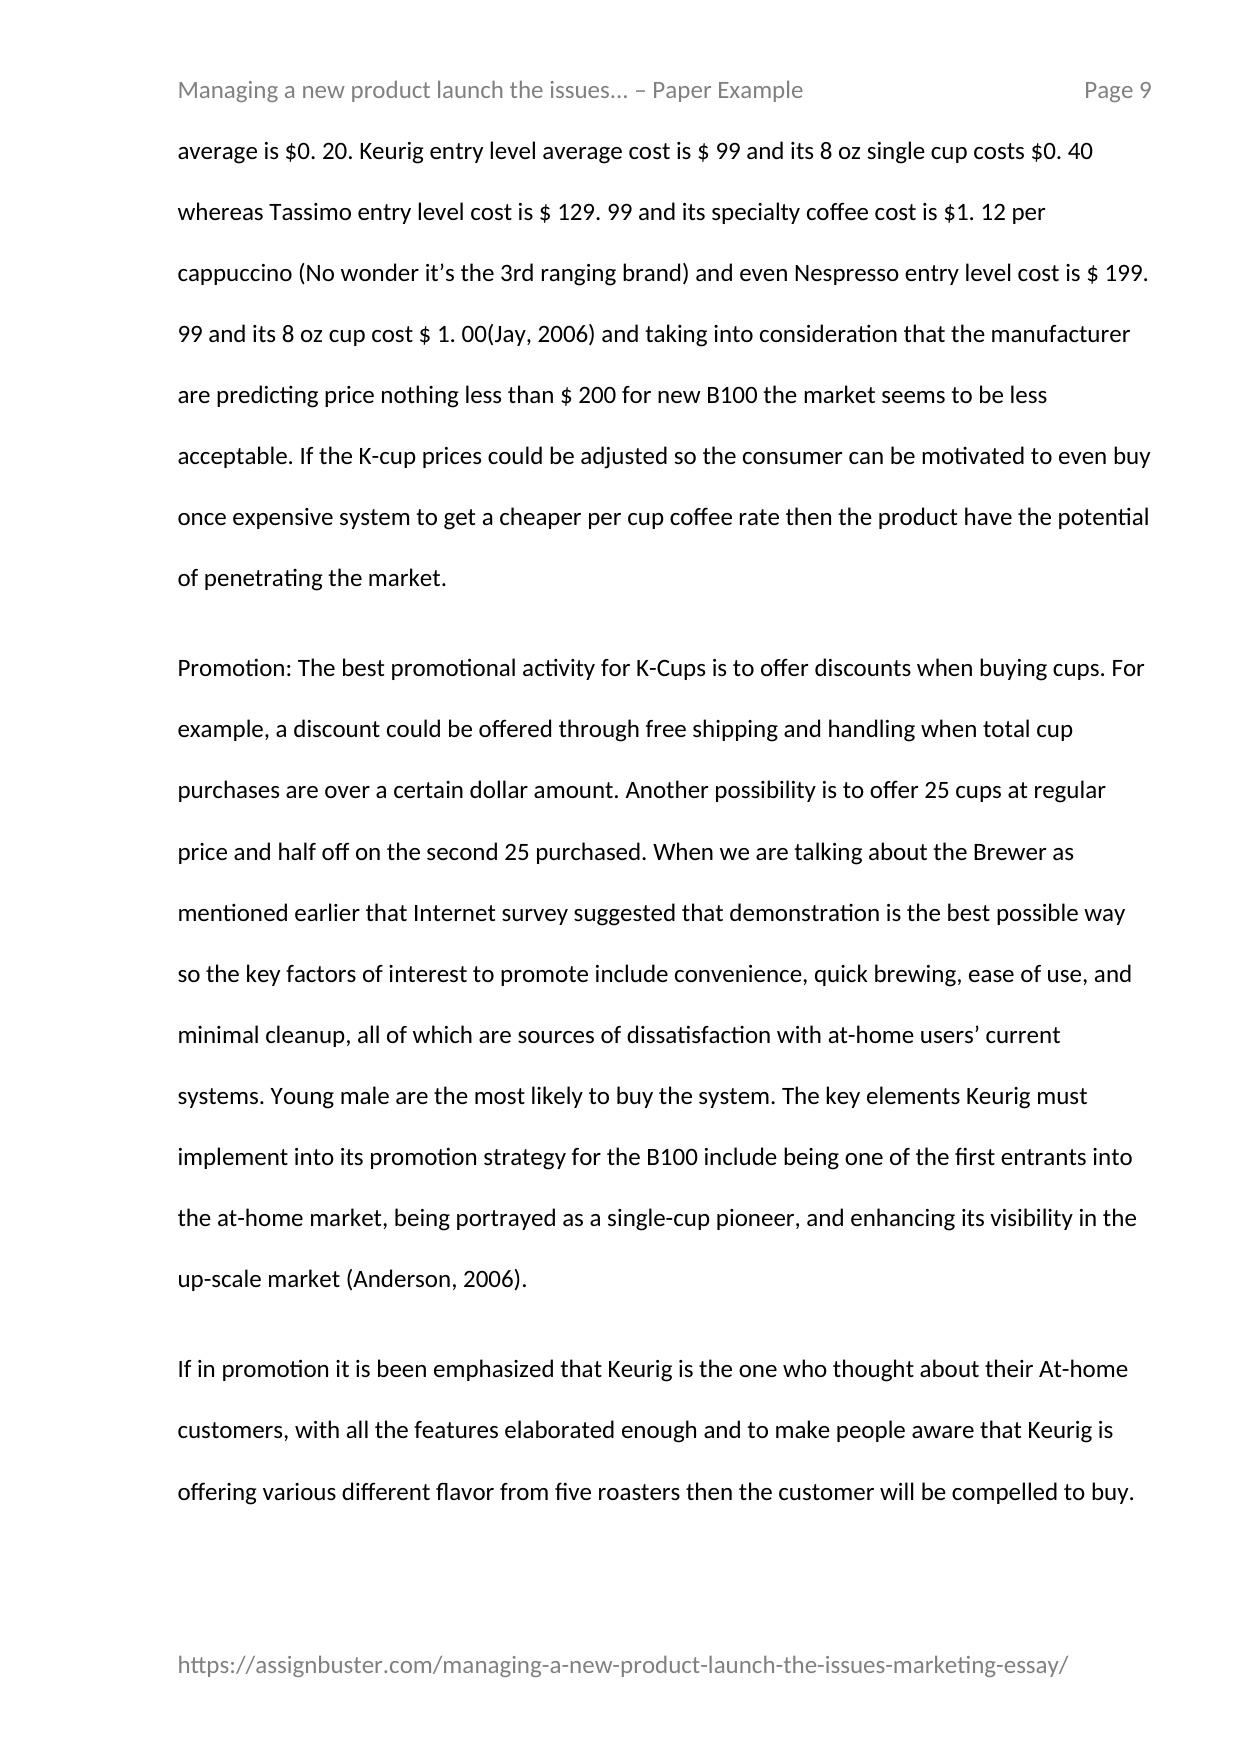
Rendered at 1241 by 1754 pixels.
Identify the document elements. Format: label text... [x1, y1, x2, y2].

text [177, 135, 1152, 593]
text Promotion: The best promotional activity for K-Cups is to offer discounts when buying cups. For example, a discount could be offered through free shipping and handling when total cup purchases are over a certain dollar amount. Another possibility is to offer 25 cups at regular price and half off on the second 25 purchased. When we are talking about the Brewer as mentioned earlier that Internet survey suggested that demonstration is the best possible way so the key factors of interest to promote include convenience, quick brewing, ease of use, and minimal cleanup, all of which are sources of dissatisfaction with at-home users’ current systems. Young male are the most likely to buy the system. The key elements Keurig must implement into its promotion strategy for the B100 include being one of the first entrants into the at-home market, being portrayed as a single-cup pioneer, and enhancing its visibility in the up-scale market (Anderson, 2006). [177, 653, 1152, 1293]
text If in promotion it is been emphasized that Keurig is the one who thought about their At-home customers, with all the features elaborated enough and to make people aware that Keurig is offering various different flavor from five roasters then the customer will be compelled to buy. [177, 1353, 1152, 1506]
